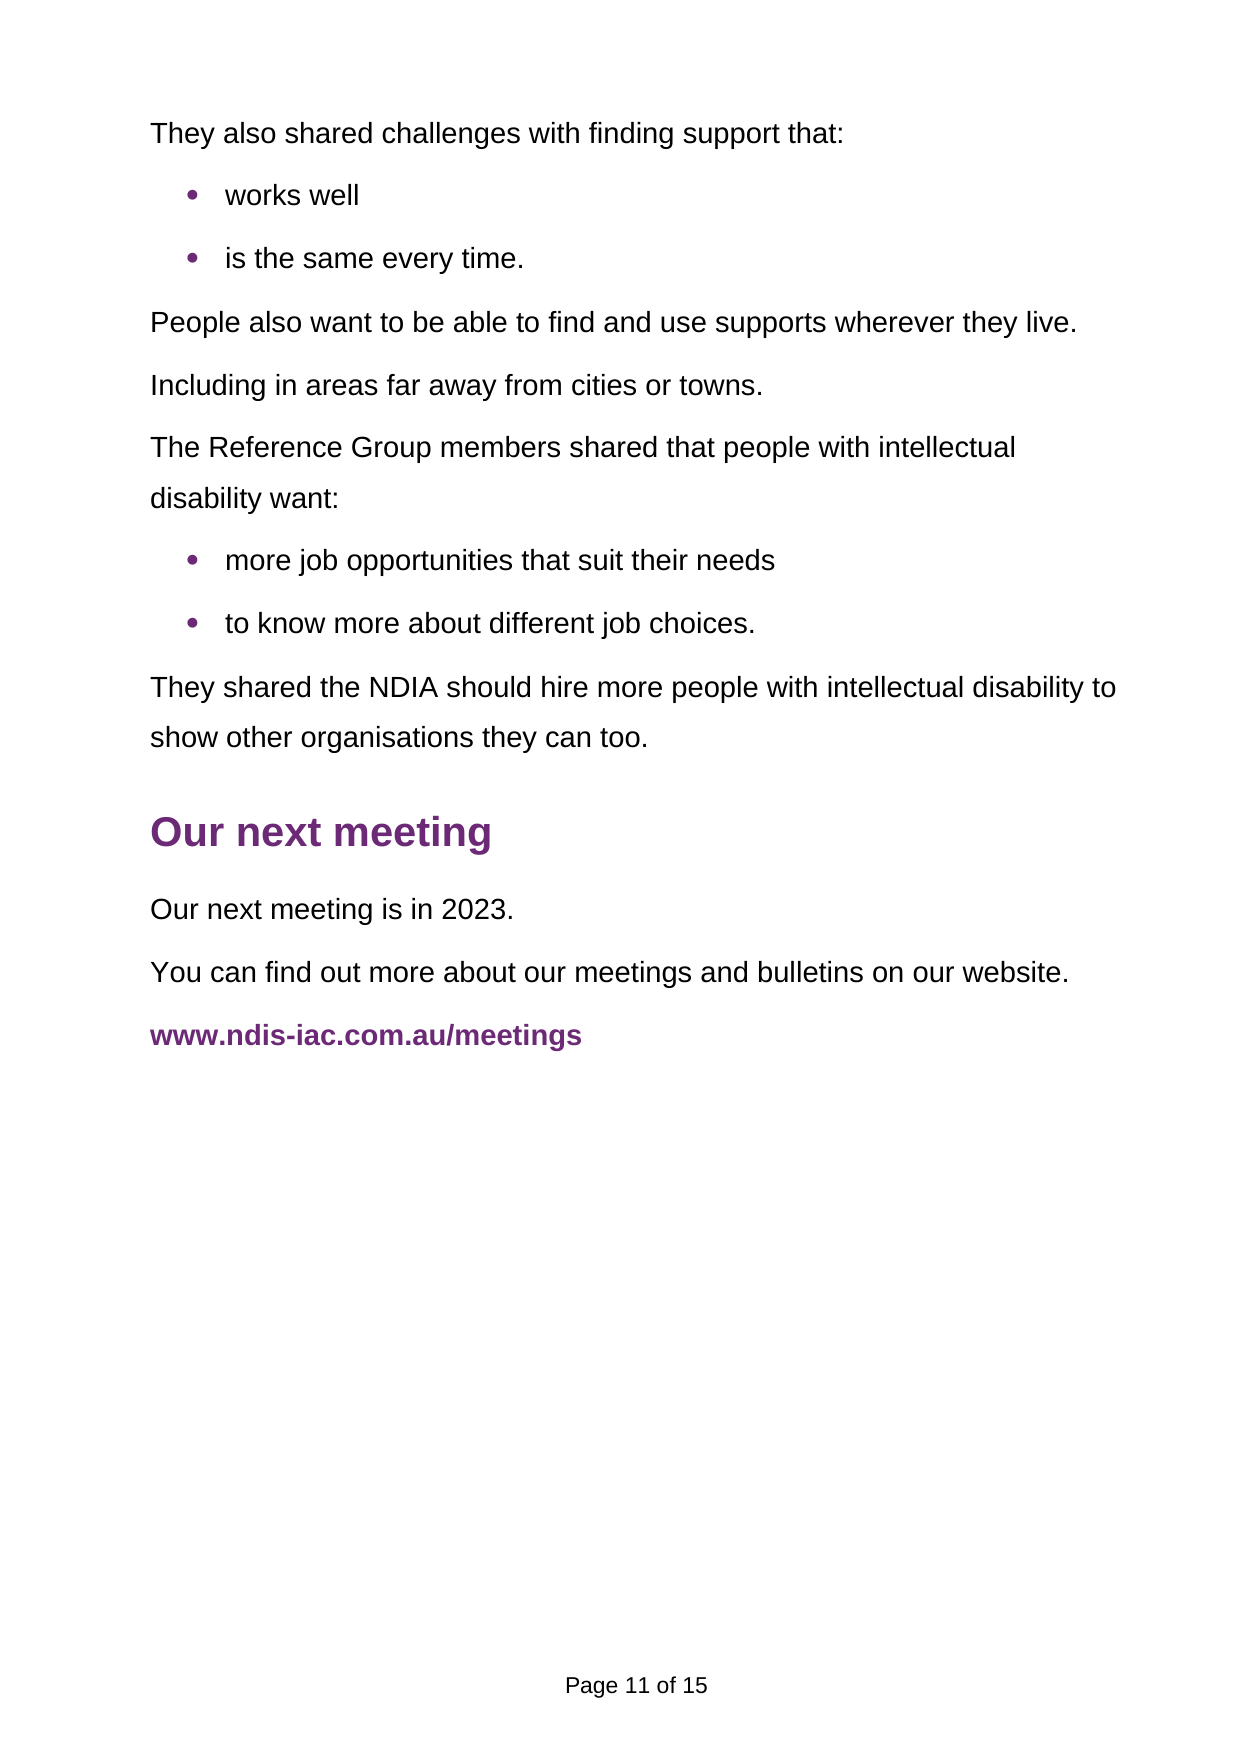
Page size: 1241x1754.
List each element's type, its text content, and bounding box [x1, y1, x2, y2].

text The Reference Group members shared that people with intellectual disability want: [150, 430, 1122, 514]
list is the same every time. [187, 242, 1122, 275]
list more job opportunities that suit their needs [187, 543, 1122, 577]
list works well [187, 178, 1122, 212]
text They shared the NDIA should hire more people with intellectual disability to show other organisations they can too. [150, 670, 1122, 753]
text They also shared challenges with finding support that: [150, 116, 1122, 149]
text People also want to be able to find and use supports wherever they live. [150, 305, 1122, 338]
subtitle Our next meeting [150, 808, 1122, 856]
text Including in areas far away from cities or towns. [150, 367, 1122, 401]
text Our next meeting is in 2023. [150, 892, 1122, 926]
text You can find out more about our meetings and bulletins on our website. [150, 955, 1122, 988]
list to know more about different job choices. [187, 607, 1122, 640]
text www.ndis-iac.com.au/meetings [150, 1018, 1122, 1051]
